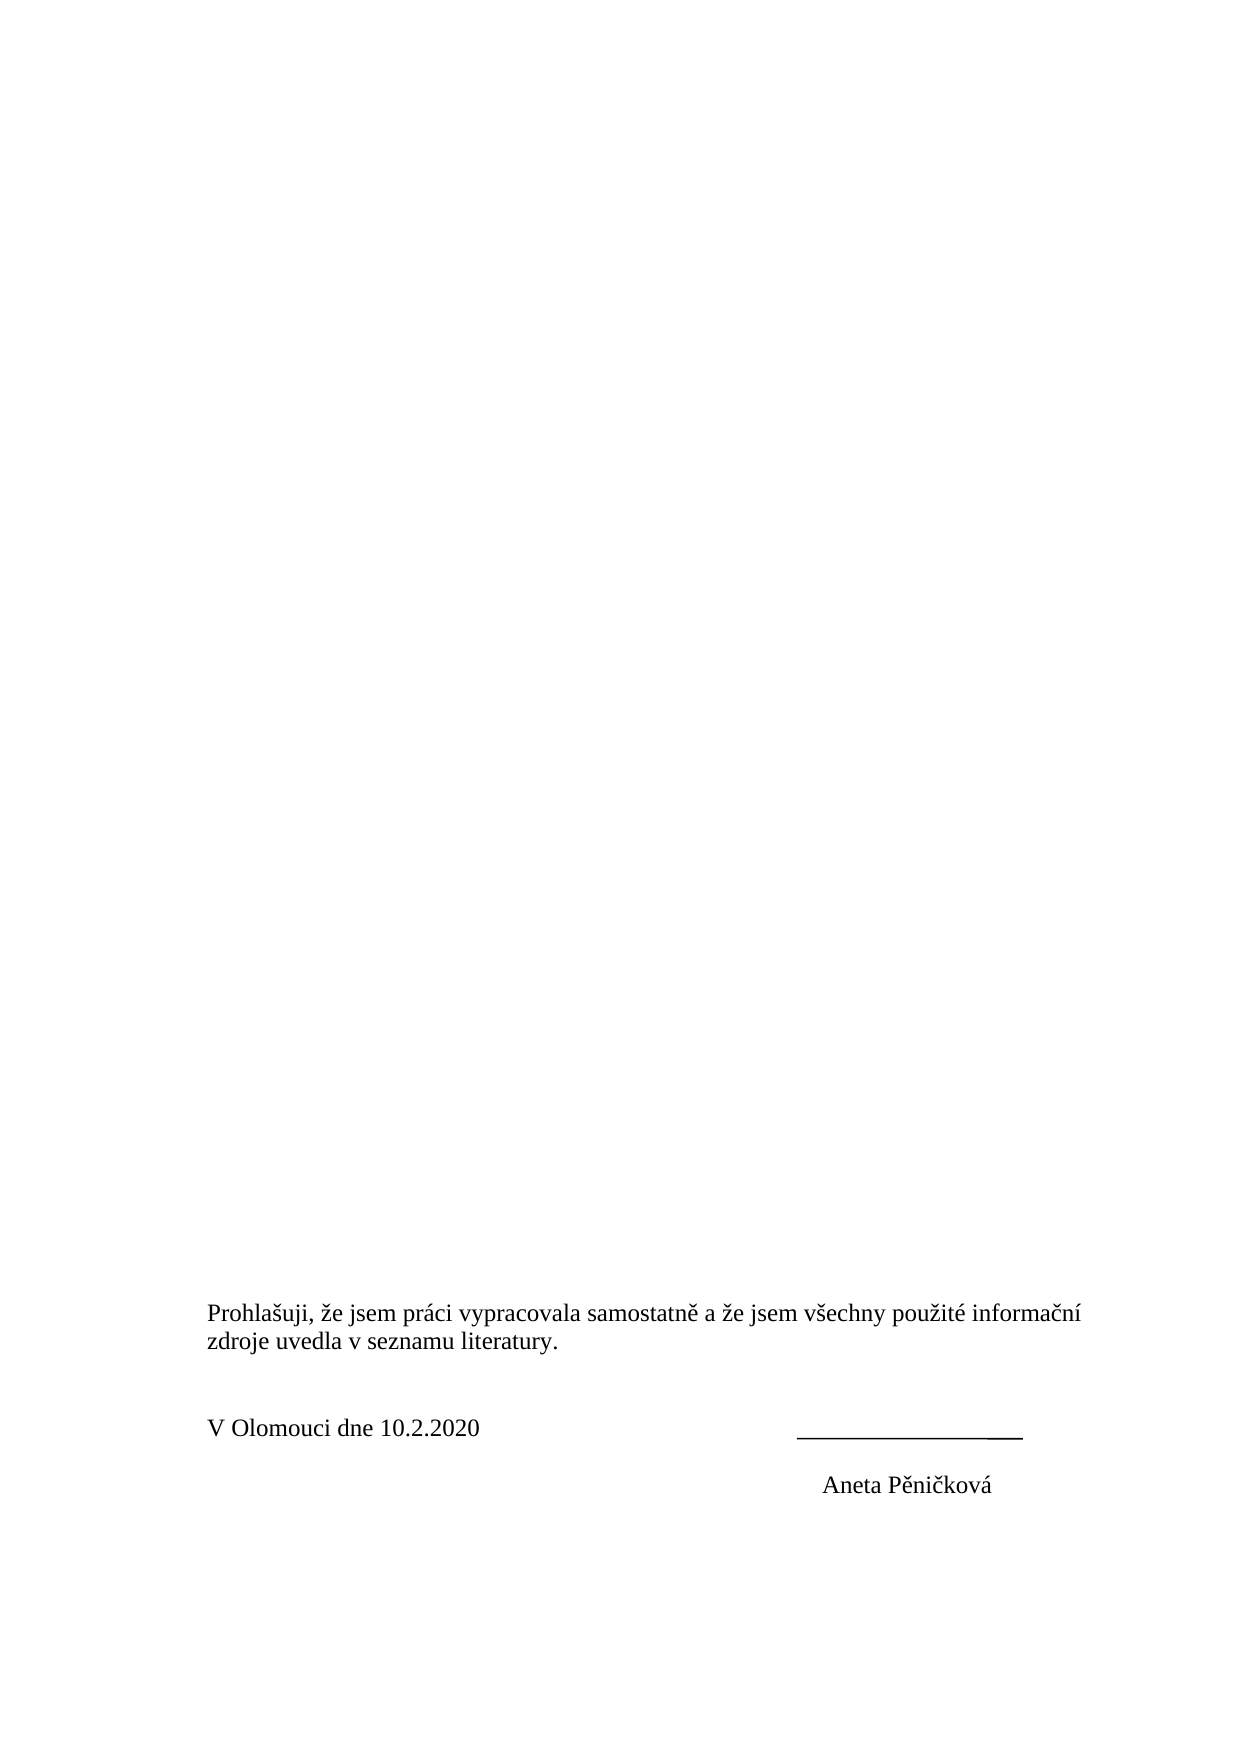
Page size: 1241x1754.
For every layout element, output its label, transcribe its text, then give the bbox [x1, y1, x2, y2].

text Prohlašuji, že jsem práci vypracovala samostatně a že jsem všechny použité informační zdroje uvedla v seznamu literatury. [207, 1298, 1092, 1355]
text Aneta Pěničková [207, 1470, 1092, 1499]
text V Olomouci dne 10.2.2020 [207, 1413, 1092, 1441]
